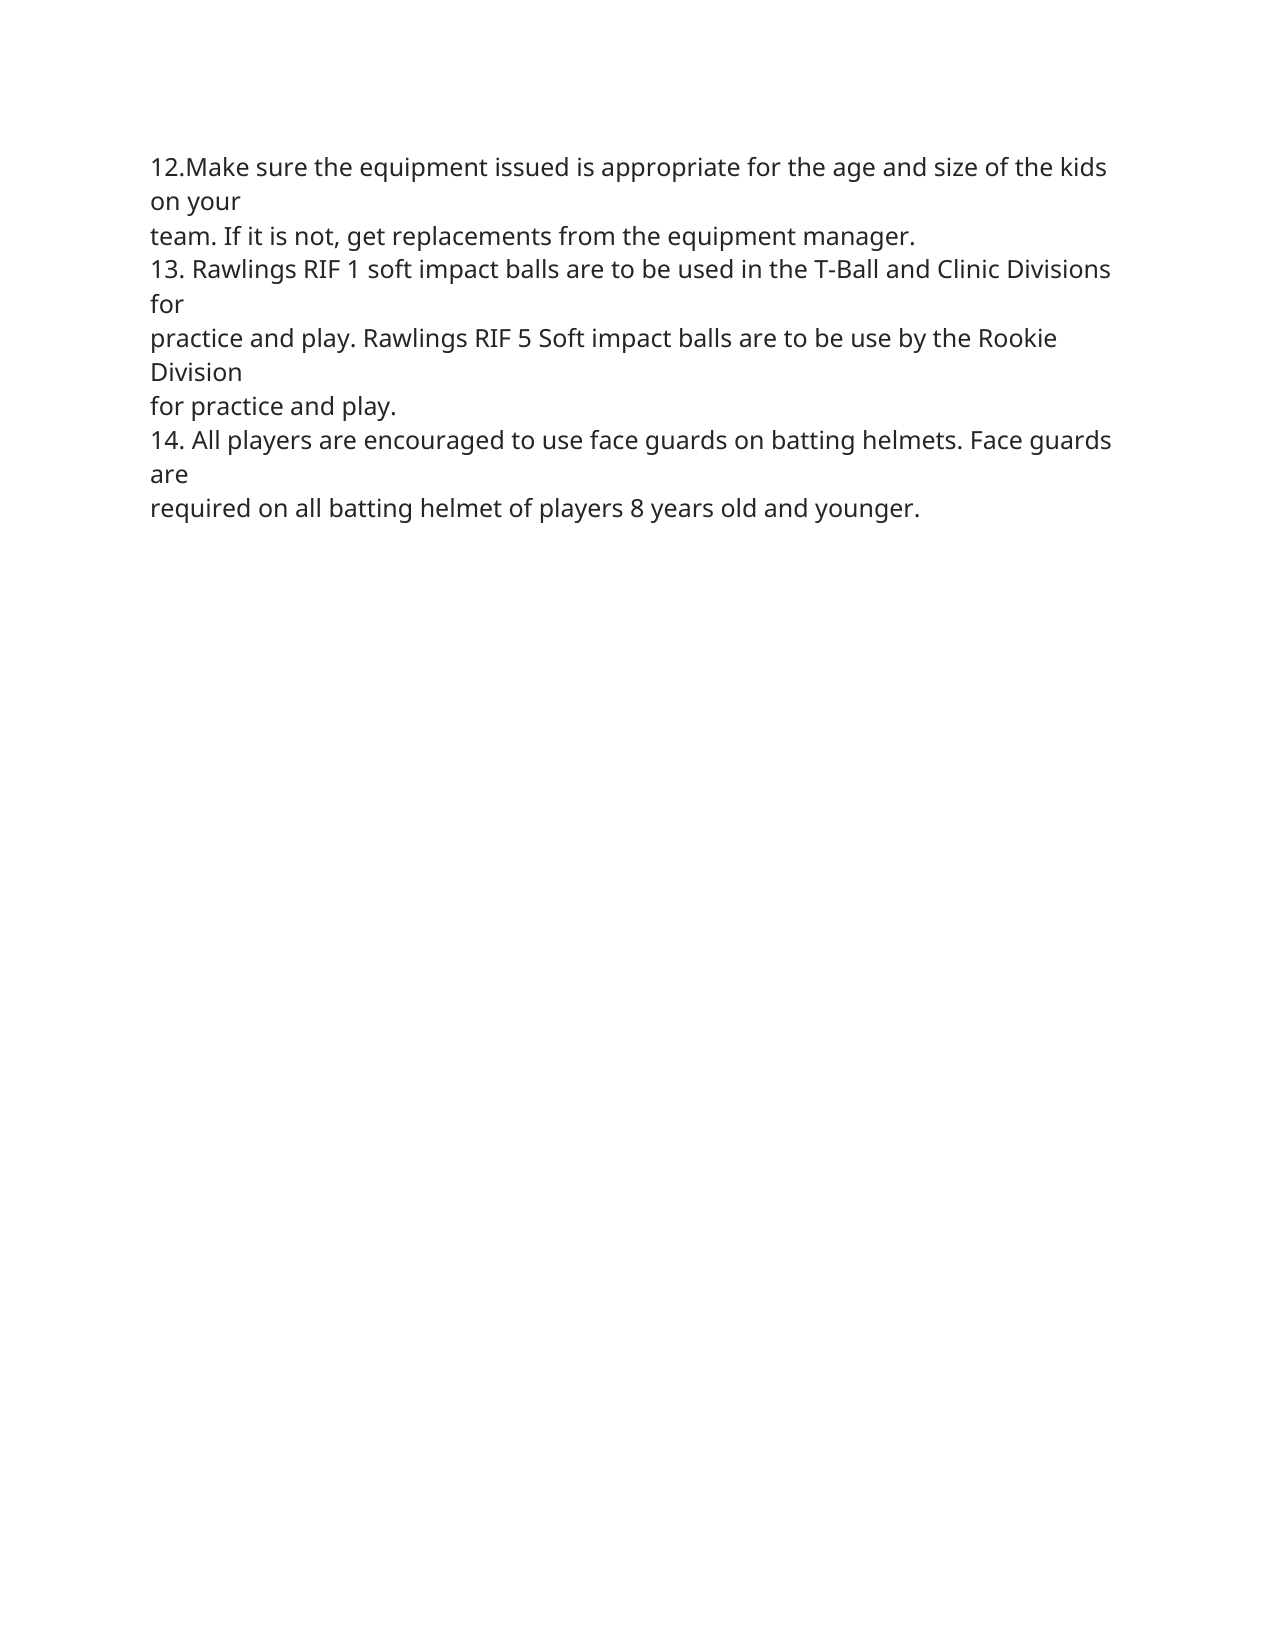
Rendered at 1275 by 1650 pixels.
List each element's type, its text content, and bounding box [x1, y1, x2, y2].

text 14. All players are encouraged to use face guards on batting helmets. Face guards are [150, 422, 1125, 491]
text 12.Make sure the equipment issued is appropriate for the age and size of the kids on your [150, 150, 1125, 218]
text practice and play. Rawlings RIF 5 Soft impact balls are to be use by the Rookie Division [150, 320, 1125, 388]
text required on all batting helmet of players 8 years old and younger. [150, 491, 1125, 525]
text for practice and play. [150, 388, 1125, 422]
text 13. Rawlings RIF 1 soft impact balls are to be used in the T-Ball and Clinic Divisions for [150, 252, 1125, 320]
text team. If it is not, get replacements from the equipment manager. [150, 218, 1125, 252]
